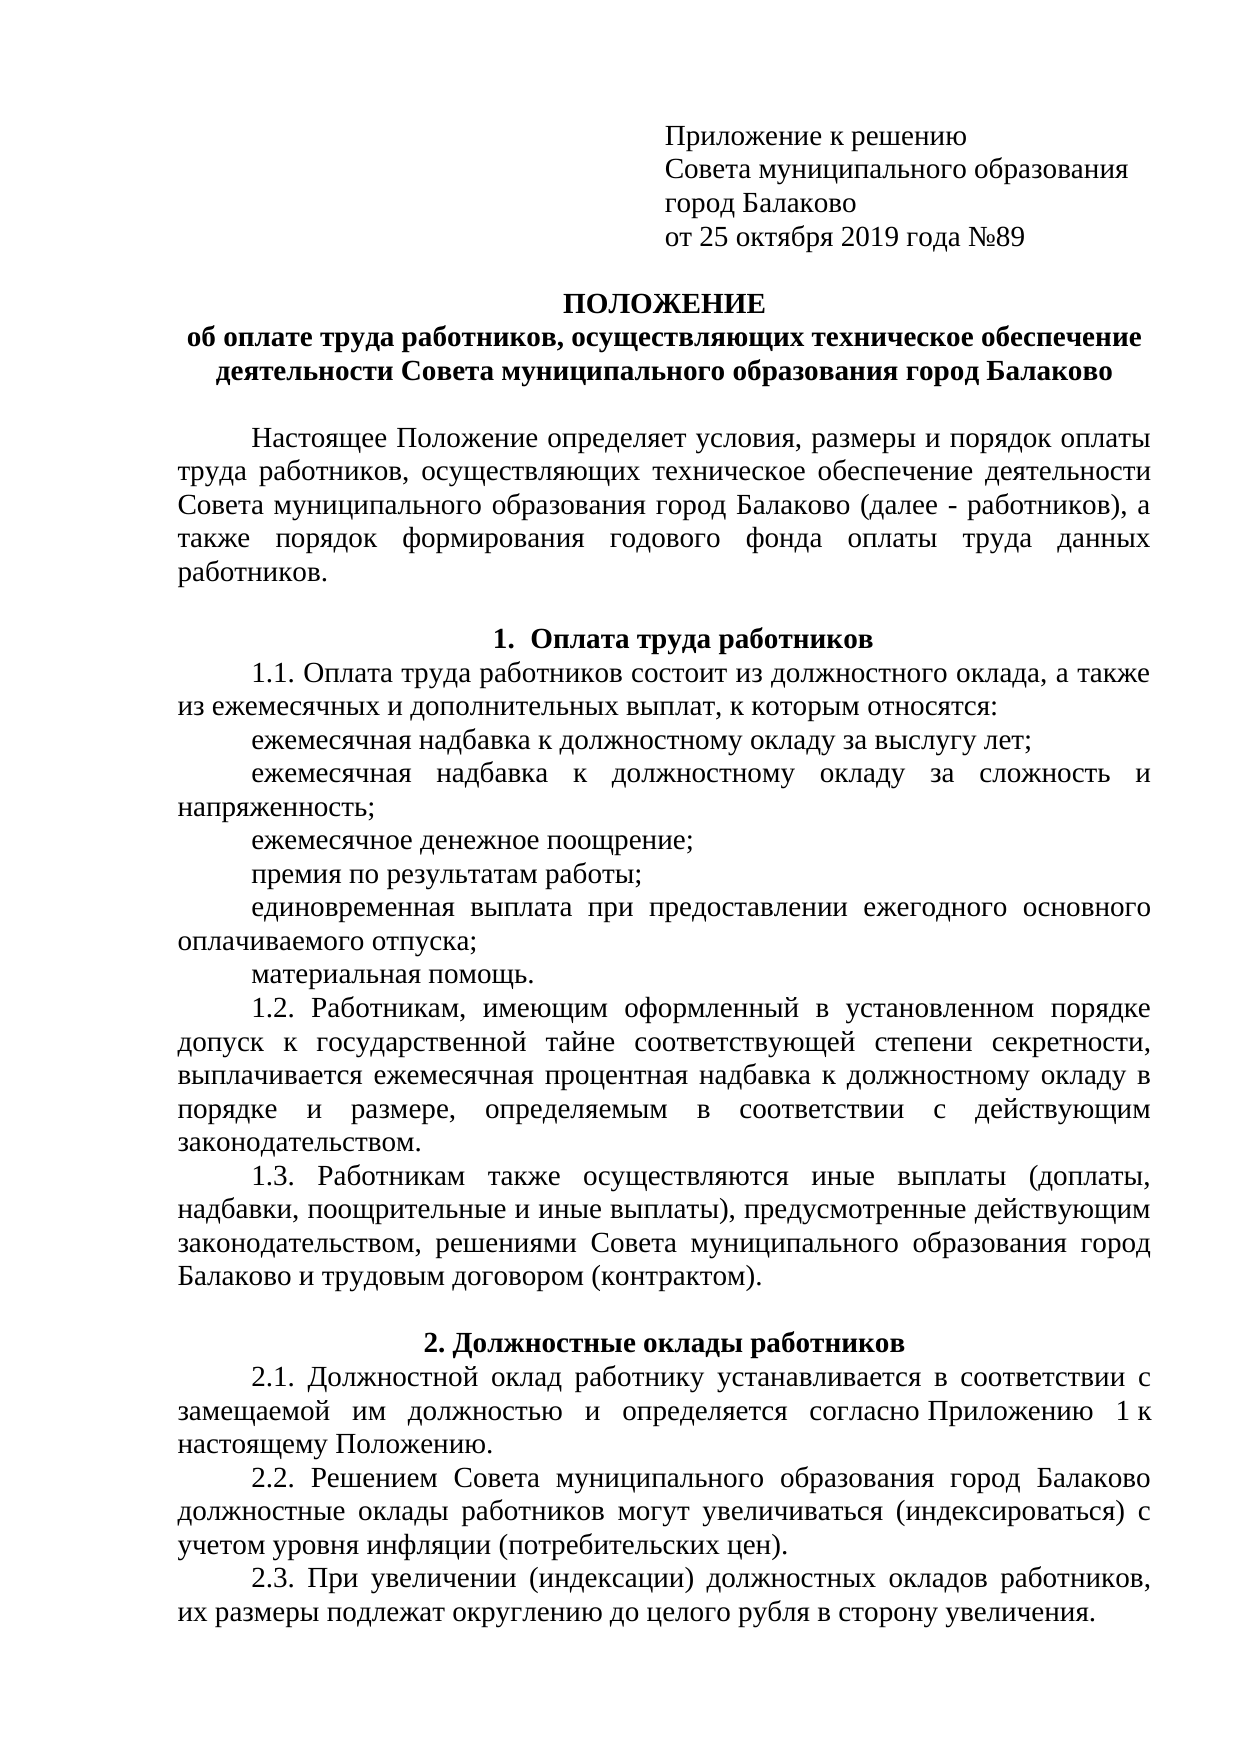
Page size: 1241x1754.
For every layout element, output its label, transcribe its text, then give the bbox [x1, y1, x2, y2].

text 2.2. Решением Совета муниципального образования город Балаково должностные оклады работников могут увеличиваться (индексироваться) с учетом уровня инфляции (потребительских цен). [177, 1460, 1152, 1560]
text 1.1. Оплата труда работников состоит из должностного оклада, а также из ежемесячных и дополнительных выплат, к которым относятся: [177, 655, 1152, 722]
text ежемесячная надбавка к должностному окладу за выслугу лет; [177, 722, 1152, 755]
text 2. Должностные оклады работников [177, 1326, 1152, 1359]
text Приложение к решению [664, 118, 1152, 152]
text 2.3. При увеличении (индексации) должностных окладов работников, их размеры подлежат округлению до целого рубля в сторону увеличения. [177, 1560, 1152, 1627]
text единовременная выплата при предоставлении ежегодного основного оплачиваемого отпуска; [177, 889, 1152, 957]
text ежемесячное денежное поощрение; [177, 822, 1152, 856]
text 1.3. Работникам также осуществляются иные выплаты (доплаты, надбавки, поощрительные и иные выплаты), предусмотренные действующим законодательством, решениями Совета муниципального образования город Балаково и трудовым договором (контрактом). [177, 1158, 1152, 1292]
text 2.1. Должностной оклад работнику устанавливается в соответствии с замещаемой им должностью и определяется согласно Приложению 1 к настоящему Положению. [177, 1359, 1152, 1460]
list Оплата труда работников [215, 621, 1152, 655]
text 1.2. Работникам, имеющим оформленный в установленном порядке допуск к государственной тайне соответствующей степени секретности, выплачивается ежемесячная процентная надбавка к должностному окладу в порядке и размере, определяемым в соответствии с действующим законодательством. [177, 990, 1152, 1158]
text ежемесячная надбавка к должностному окладу за сложность и напряженность; [177, 755, 1152, 822]
text ПОЛОЖЕНИЕ об оплате труда работников, осуществляющих техническое обеспечение деятельности Совета муниципального образования город Балаково [177, 286, 1152, 386]
text материальная помощь. [177, 957, 1152, 990]
text премия по результатам работы; [177, 856, 1152, 889]
text Совета муниципального образования город Балаково [664, 152, 1152, 219]
text от 25 октября 2019 года №89 [664, 219, 1152, 252]
text Настоящее Положение определяет условия, размеры и порядок оплаты труда работников, осуществляющих техническое обеспечение деятельности Совета муниципального образования город Балаково (далее - работников), а также порядок формирования годового фонда оплаты труда данных работников. [177, 420, 1152, 588]
